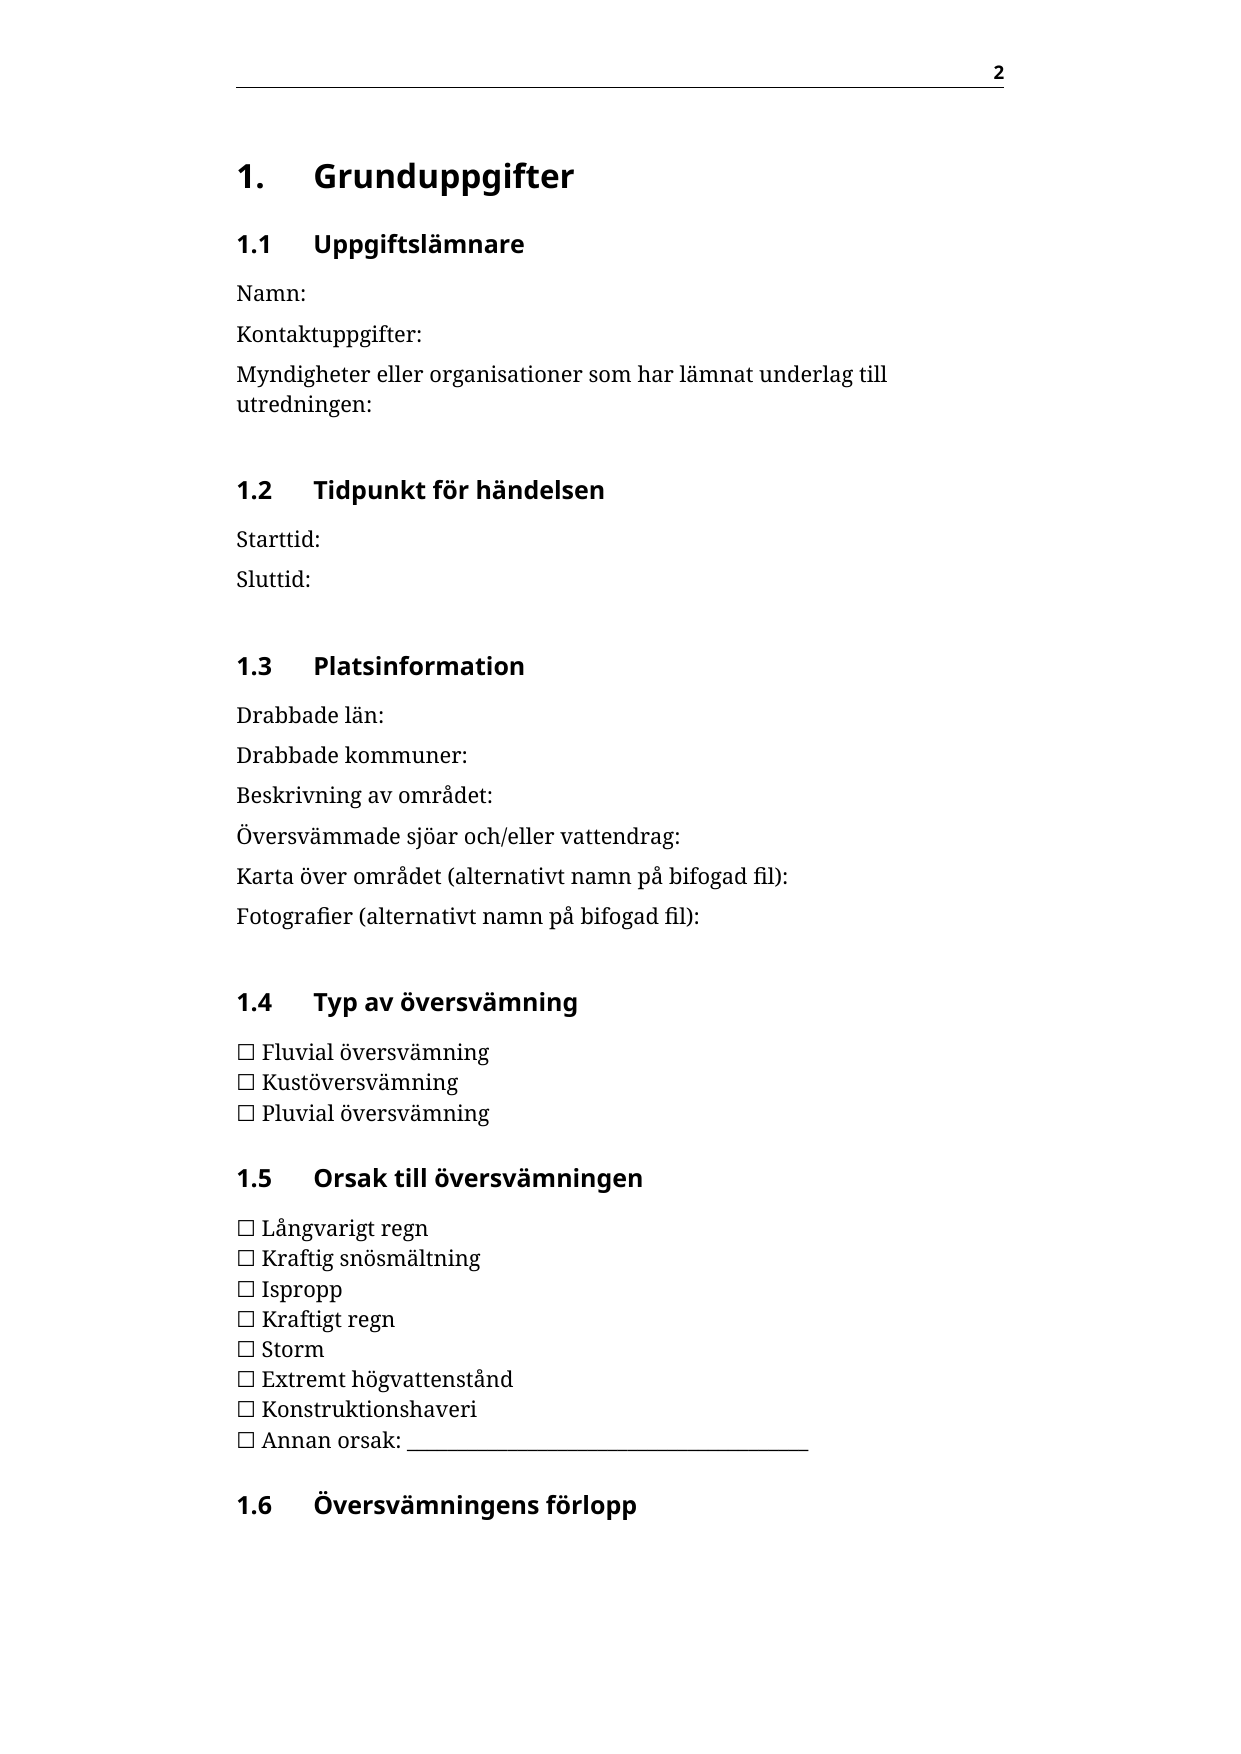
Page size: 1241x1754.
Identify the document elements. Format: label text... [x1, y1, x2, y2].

text Fluvial översvämning [236, 1037, 1004, 1067]
text Karta över området (alternativt namn på bifogad fil): [236, 861, 1004, 891]
text Kontaktuppgifter: [236, 318, 1004, 348]
subtitle Typ av översvämning [236, 981, 1004, 1019]
text Konstruktionshaveri [236, 1394, 1004, 1424]
text Ispropp [236, 1273, 1004, 1303]
text Kustöversvämning [236, 1067, 1004, 1097]
text Översvämmade sjöar och/eller vattendrag: [236, 821, 1004, 850]
text Namn: [236, 278, 1004, 308]
text Drabbade kommuner: [236, 740, 1004, 770]
subtitle Tidpunkt för händelsen [236, 469, 1004, 506]
text Extremt högvattenstånd [236, 1364, 1004, 1394]
text Starttid: [236, 524, 1004, 554]
text Kraftigt regn [236, 1303, 1004, 1333]
text Fotografier (alternativt namn på bifogad fil): [236, 901, 1004, 931]
text Myndigheter eller organisationer som har lämnat underlag till utredningen: [236, 359, 1004, 418]
text Långvarigt regn [236, 1213, 1004, 1243]
subtitle Uppgiftslämnare [236, 223, 1004, 261]
subtitle Platsinformation [236, 645, 1004, 682]
text Pluvial översvämning [236, 1097, 1004, 1127]
text Drabbade län: [236, 700, 1004, 730]
text Grunduppgifter [236, 148, 1004, 198]
subtitle Orsak till översvämningen [236, 1157, 1004, 1195]
text ☐ Annan orsak: ________________________________________ [236, 1424, 1004, 1454]
text Sluttid: [236, 564, 1004, 594]
text Beskrivning av området: [236, 780, 1004, 810]
text Kraftig snösmältning [236, 1243, 1004, 1273]
text Storm [236, 1333, 1004, 1364]
subtitle Översvämningens förlopp [236, 1484, 1004, 1522]
